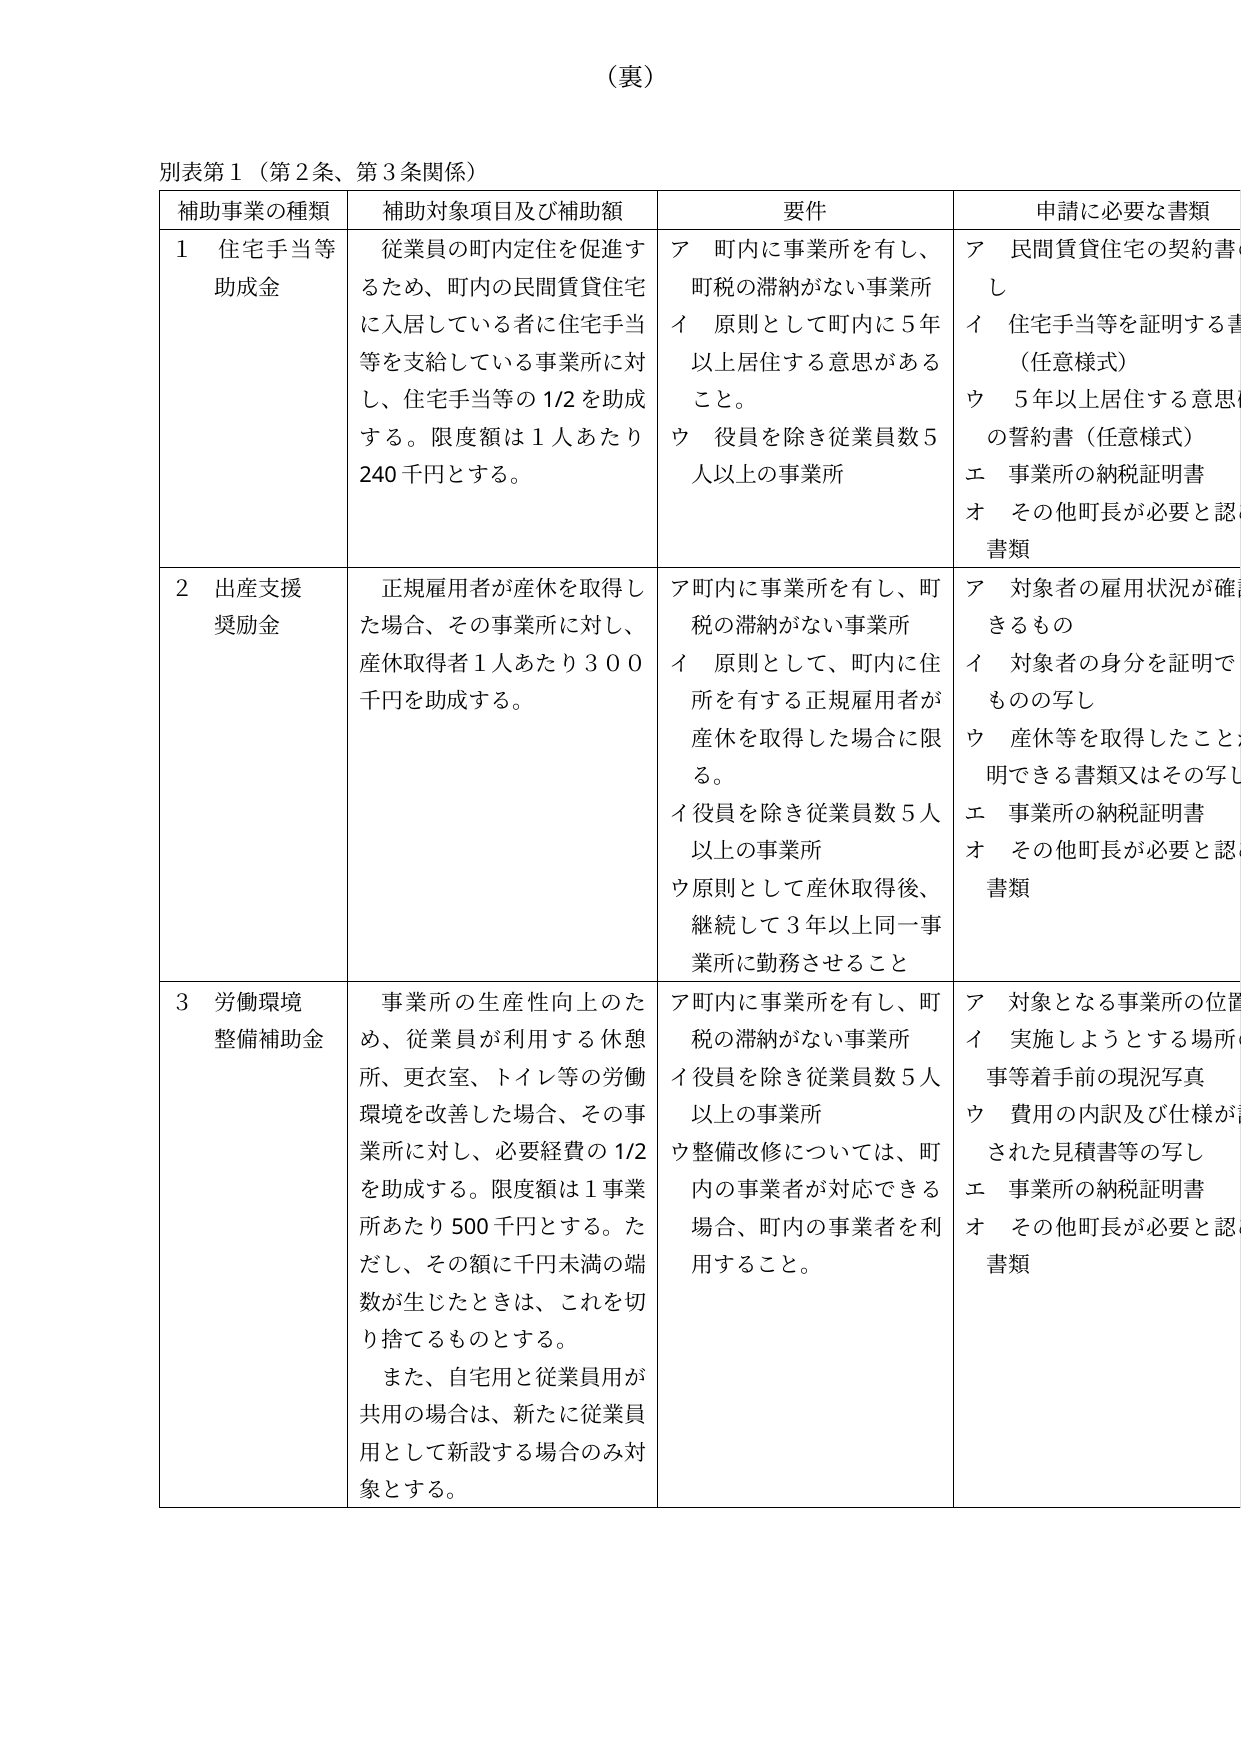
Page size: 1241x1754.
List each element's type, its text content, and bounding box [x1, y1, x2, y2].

table_cell 正規雇用者が産休を取得した場合、その事業所に対し、産休取得者１人あたり３００千円を助成する。 [348, 568, 657, 981]
table_cell ア 対象となる事業所の位置図 イ 実施しようとする場所の工事等着手前の現況写真 ウ 費用の内訳及び仕様が記載された見積書等の写し エ 事業所の納税証明書 オ その他町長が必要と認める書類 [954, 982, 1240, 1507]
table_cell ア 民間賃貸住宅の契約書の写し イ 住宅手当等を証明する書類 （任意様式） ウ ５年以上居住する意思確認の誓約書（任意様式） エ 事業所の納税証明書 オ その他町長が必要と認める書類 [954, 230, 1240, 567]
table_header 補助事業の種類 [160, 191, 347, 228]
table_cell ア町内に事業所を有し、町税の滞納がない事業所 イ役員を除き従業員数５人以上の事業所 ウ整備改修については、町内の事業者が対応できる場合、町内の事業者を利用すること。 [658, 982, 953, 1507]
table_header 申請に必要な書類 [954, 191, 1240, 228]
table_cell 事業所の生産性向上のため、従業員が利用する休憩所、更衣室、トイレ等の労働環境を改善した場合、その事業所に対し、必要経費の1/2を助成する。限度額は１事業所あたり500千円とする。ただし、その額に千円未満の端数が生じたときは、これを切り捨てるものとする。 また、自宅用と従業員用が共用の場合は、新たに従業員用として新設する場合のみ対象とする。 [348, 982, 657, 1507]
table_cell ２ 出産支援 奨励金 [160, 568, 347, 981]
table_cell ３ 労働環境 整備補助金 [160, 982, 347, 1507]
table_header 補助対象項目及び補助額 [348, 191, 657, 228]
table_cell ア 町内に事業所を有し、町税の滞納がない事業所 イ 原則として町内に５年以上居住する意思があること。 ウ 役員を除き従業員数５人以上の事業所 [658, 230, 953, 567]
table_cell ア 対象者の雇用状況が確認できるもの イ 対象者の身分を証明できるものの写し ウ 産休等を取得したことが証明できる書類又はその写し エ 事業所の納税証明書 オ その他町長が必要と認める書類 [954, 568, 1240, 981]
table_cell 従業員の町内定住を促進するため、町内の民間賃貸住宅に入居している者に住宅手当等を支給している事業所に対し、住宅手当等の1/2を助成する。限度額は１人あたり240千円とする。 [348, 230, 657, 567]
table_header 要件 [658, 191, 953, 228]
table_cell １ 住宅手当等助成金 [160, 230, 347, 567]
table_cell ア町内に事業所を有し、町税の滞納がない事業所 イ 原則として、町内に住所を有する正規雇用者が産休を取得した場合に限る。 イ役員を除き従業員数５人以上の事業所 ウ原則として産休取得後、継続して３年以上同一事業所に勤務させること [658, 568, 953, 981]
